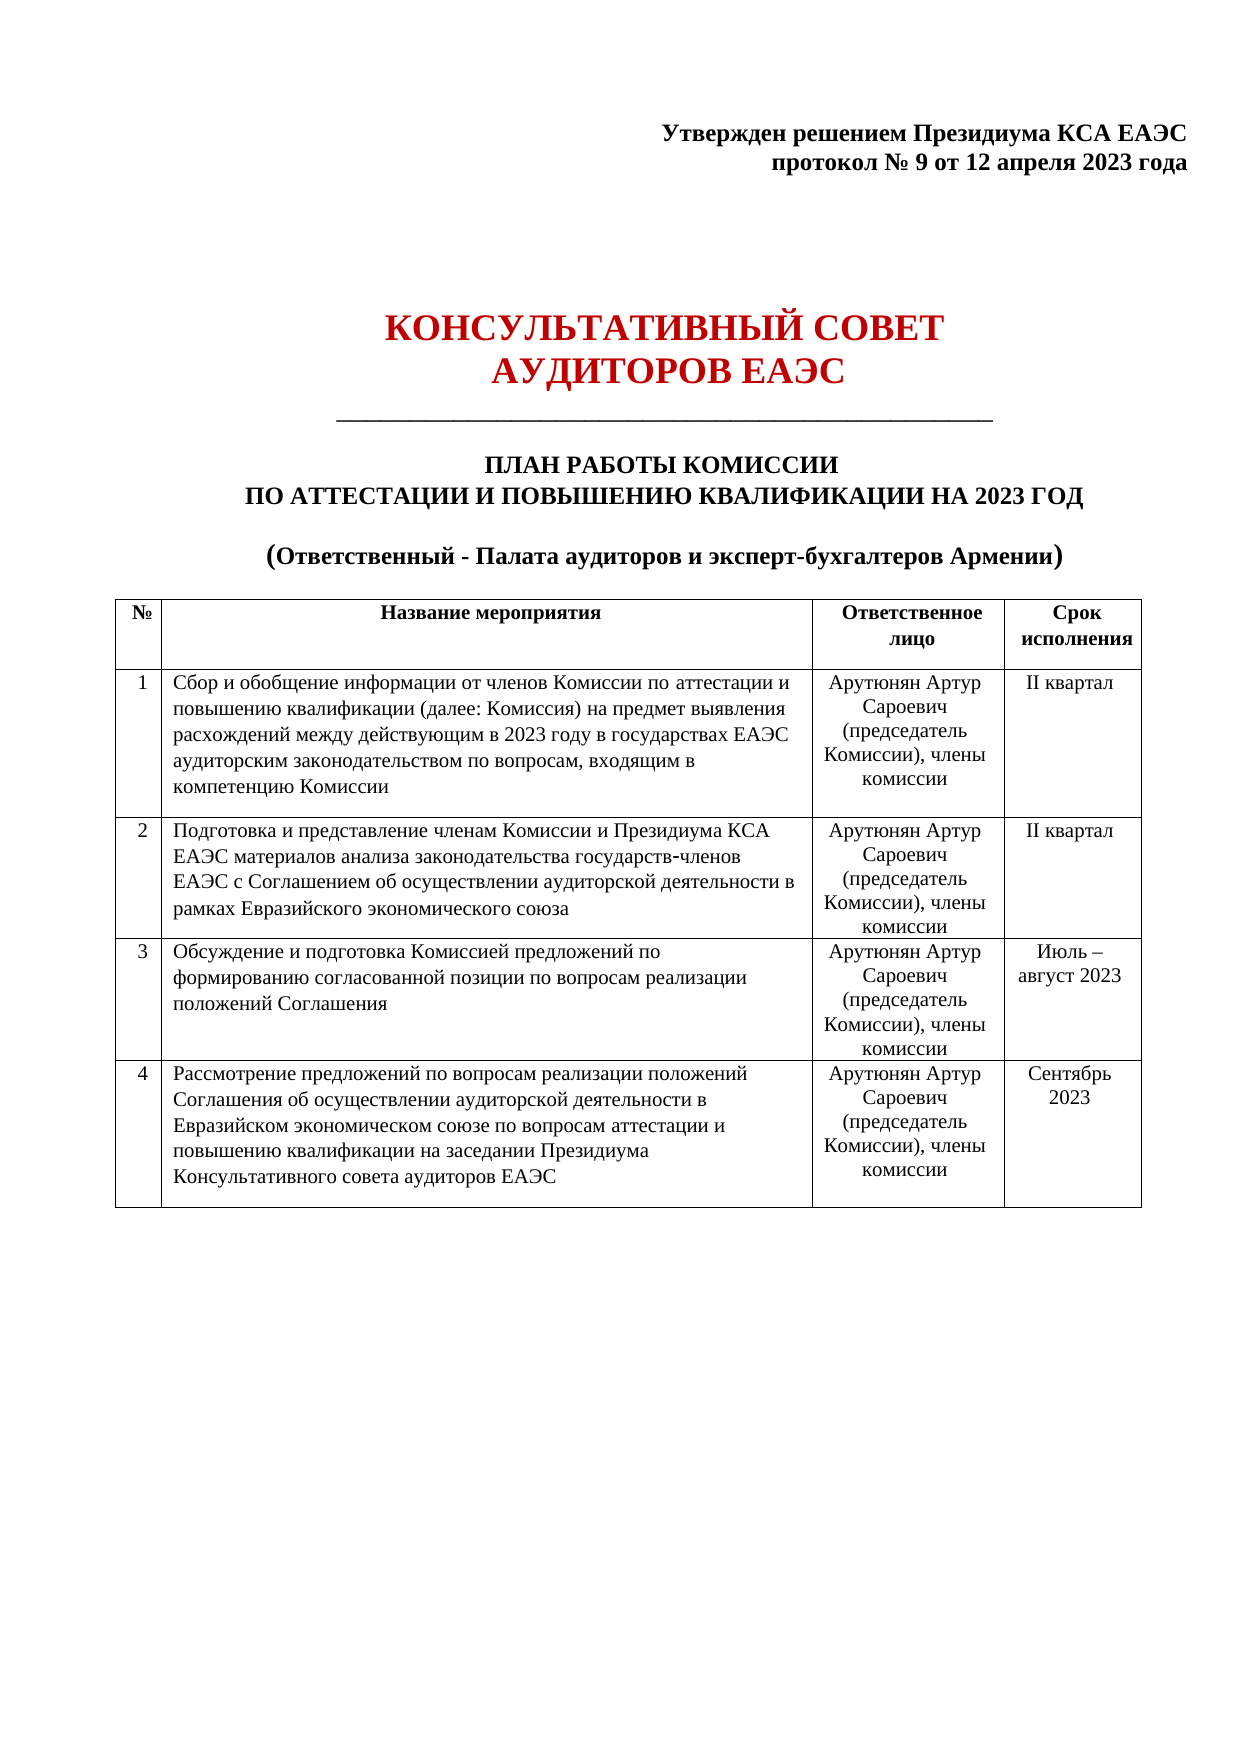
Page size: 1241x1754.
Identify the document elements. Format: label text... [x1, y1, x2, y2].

title АУДИТОРОВ ЕАЭС [148, 348, 1181, 391]
title _____________________________________________ [148, 391, 1181, 425]
table_header Ответственное лицо [813, 600, 1004, 669]
table_cell Подготовка и представление членам Комиссии и Президиума КСА ЕАЭС материалов анализа законодательства государствчленов ЕАЭС с Соглашением об осуществлении аудиторской деятельности в рамках Евразийского экономического союза [162, 818, 812, 938]
title КОНСУЛЬТАТИВНЫЙ СОВЕТ [148, 305, 1181, 348]
table_cell Арутюнян Артур Сароевич (председатель Комиссии), члены комиссии [813, 818, 1004, 938]
table_header № [116, 600, 161, 669]
table_cell Арутюнян Артур Сароевич (председатель Комиссии), члены комиссии [813, 939, 1004, 1059]
table_header Название мероприятия [162, 600, 812, 669]
text Утвержден решением Президиума КСА ЕАЭС [148, 118, 1187, 147]
table_cell Июль – август 2023 [1005, 939, 1141, 1059]
table_cell 1 [116, 670, 161, 817]
table_cell Сентябрь 2023 [1005, 1061, 1141, 1207]
text протокол № 9 от 12 апреля 2023 года [148, 147, 1187, 176]
title (Ответственный - Палата аудиторов и эксперт-бухгалтеров Армении) [148, 537, 1181, 570]
table_cell 4 [116, 1061, 161, 1207]
table_cell 3 [116, 939, 161, 1059]
text ПЛАН РАБОТЫ КОМИССИИ ПО АТТЕСТАЦИИ И ПОВЫШЕНИЮ КВАЛИФИКАЦИИ НА 2023 ГОД [148, 450, 1181, 509]
table_cell Обсуждение и подготовка Комиссией предложений по формированию согласованной позиции по вопросам реализации положений Соглашения [162, 939, 812, 1059]
table_cell 2 [116, 818, 161, 938]
table_header Срок исполнения [1005, 600, 1141, 669]
table_cell II квартал [1005, 818, 1141, 938]
table_cell Сбор и обобщение информации от членов Комиссии по аттестации и повышению квалификации (далее: Комиссия) на предмет выявления расхождений между действующим в 2023 году в государствах ЕАЭС аудиторским законодательством по вопросам, входящим в компетенцию Комиссии [162, 670, 812, 817]
table_cell Арутюнян Артур Сароевич (председатель Комиссии), члены комиссии [813, 670, 1004, 817]
table_cell II квартал [1005, 670, 1141, 817]
table_cell Рассмотрение предложений по вопросам реализации положений Соглашения об осуществлении аудиторской деятельности в Евразийском экономическом союзе по вопросам аттестации и повышению квалификации на заседании Президиума Консультативного совета аудиторов ЕАЭС [162, 1061, 812, 1207]
table_cell Арутюнян Артур Сароевич (председатель Комиссии), члены комиссии [813, 1061, 1004, 1207]
